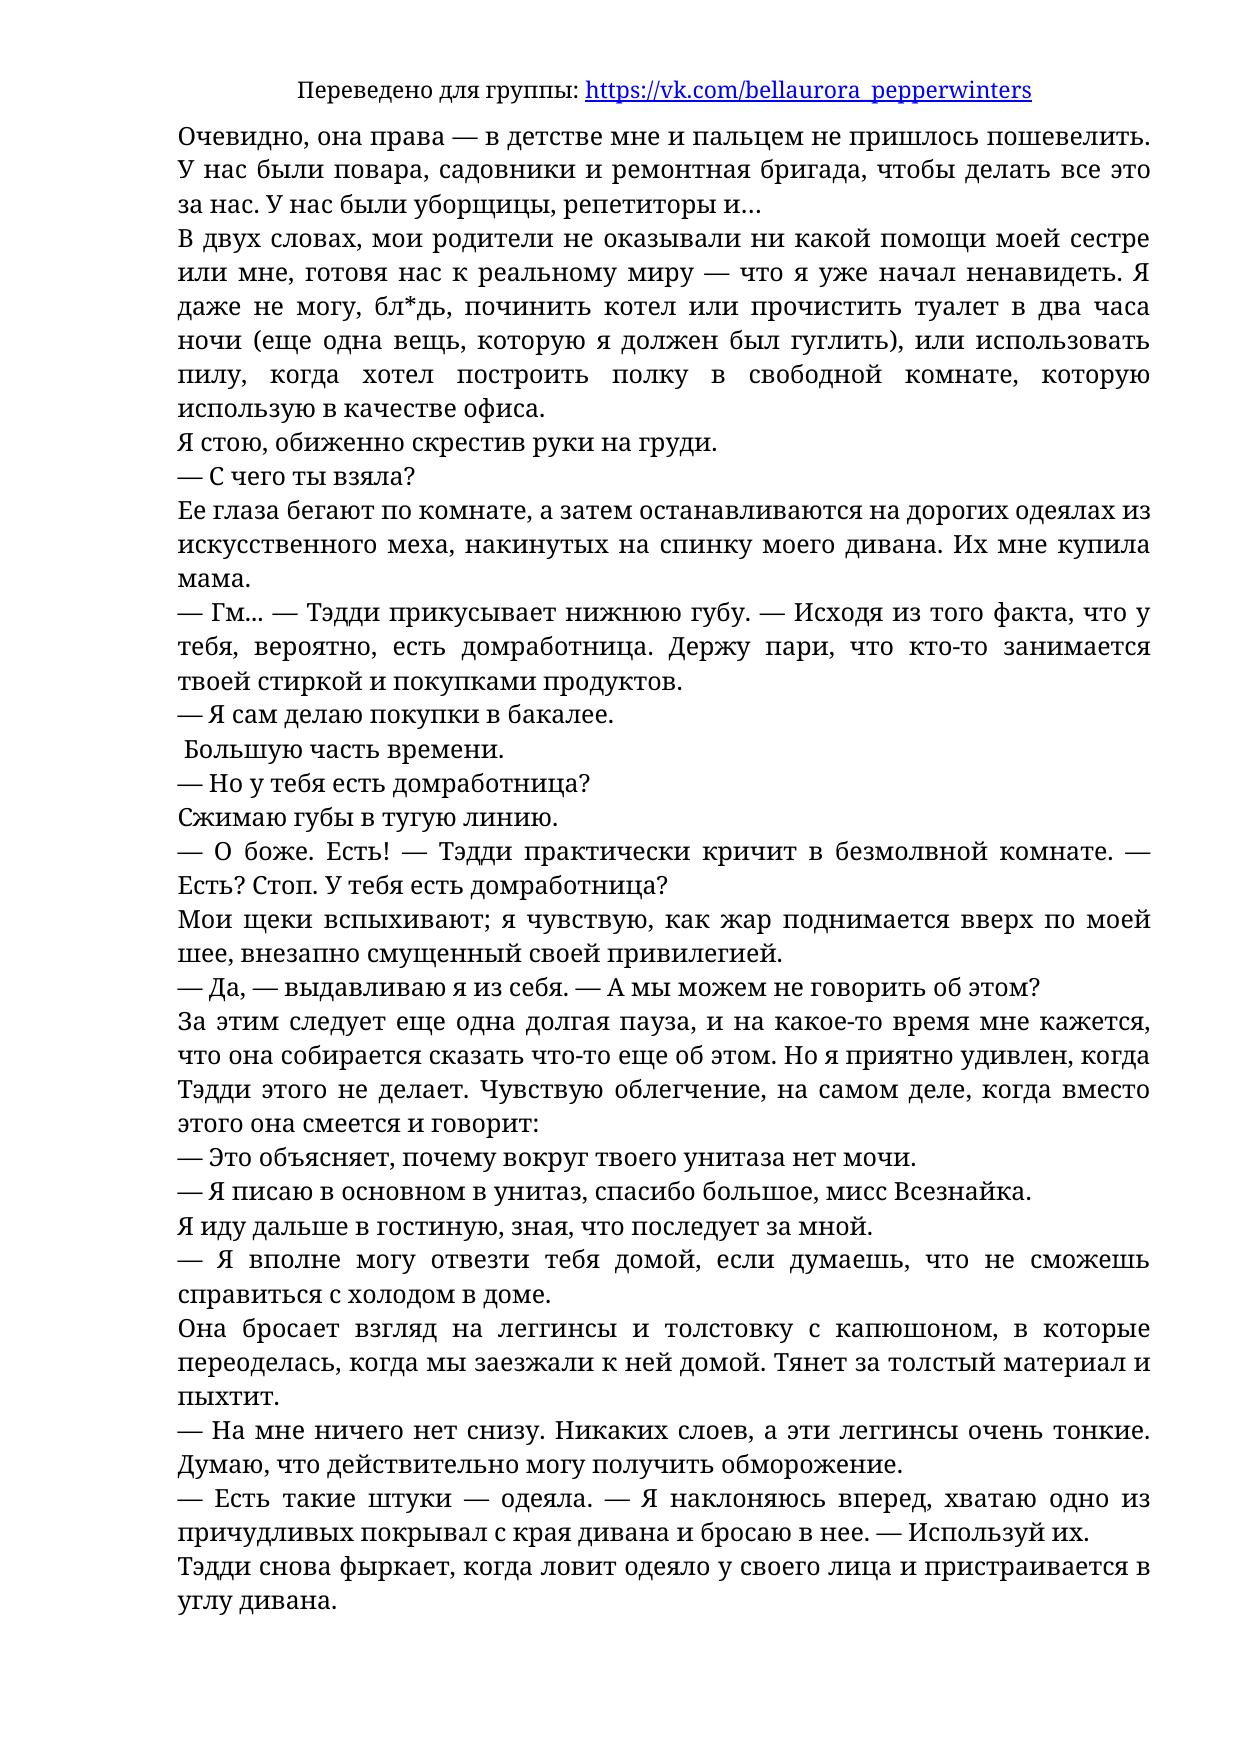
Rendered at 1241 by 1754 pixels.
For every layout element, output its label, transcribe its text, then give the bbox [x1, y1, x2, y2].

text — На мне ничего нет снизу. Никаких слоев, а эти леггинсы очень тонкие. Думаю, что действительно могу получить обморожение. [177, 1412, 1152, 1481]
text В двух словах, мои родители не оказывали ни какой помощи моей сестре или мне, готовя нас к реальному миру — что я уже начал ненавидеть. Я даже не могу, бл*дь, починить котел или прочистить туалет в два часа ночи (еще одна вещь, которую я должен был гуглить), или использовать пилу, когда хотел построить полку в свободной комнате, которую использую в качестве офиса. [177, 220, 1152, 425]
text Сжимаю губы в тугую линию. [177, 799, 1152, 833]
text — Да, — выдавливаю я из себя. — А мы можем не говорить об этом? [177, 970, 1152, 1004]
text — О боже. Есть! — Тэдди практически кричит в безмолвной комнате. — Есть? Стоп. У тебя есть домработница? [177, 833, 1152, 902]
text За этим следует еще одна долгая пауза, и на какое-то время мне кажется, что она собирается сказать что-то еще об этом. Но я приятно удивлен, когда Тэдди этого не делает. Чувствую облегчение, на самом деле, когда вместо этого она смеется и говорит: [177, 1004, 1152, 1140]
text — Гм... — Тэдди прикусывает нижнюю губу. — Исходя из того факта, что у тебя, вероятно, есть домработница. Держу пари, что кто-то занимается твоей стиркой и покупками продуктов. [177, 595, 1152, 697]
text — С чего ты взяла? [177, 459, 1152, 493]
text Я стою, обиженно скрестив руки на груди. [177, 425, 1152, 459]
text — Есть такие штуки — одеяла. — Я наклоняюсь вперед, хватаю одно из причудливых покрывал с края дивана и бросаю в нее. — Используй их. [177, 1481, 1152, 1549]
text Она бросает взгляд на леггинсы и толстовку с капюшоном, в которые переоделась, когда мы заезжали к ней домой. Тянет за толстый материал и пыхтит. [177, 1310, 1152, 1412]
text — Но у тебя есть домработница? [177, 765, 1152, 799]
text Большую часть времени. [177, 731, 1152, 765]
text Тэдди снова фыркает, когда ловит одеяло у своего лица и пристраивается в углу дивана. [177, 1549, 1152, 1617]
text Очевидно, она права — в детстве мне и пальцем не пришлось пошевелить. У нас были повара, садовники и ремонтная бригада, чтобы делать все это за нас. У нас были уборщицы, репетиторы и… [177, 118, 1152, 220]
text — Я сам делаю покупки в бакалее. [177, 697, 1152, 731]
text Ее глаза бегают по комнате, а затем останавливаются на дорогих одеялах из искусственного меха, накинутых на спинку моего дивана. Их мне купила мама. [177, 493, 1152, 595]
text — Я вполне могу отвезти тебя домой, если думаешь, что не сможешь справиться с холодом в доме. [177, 1242, 1152, 1310]
text Мои щеки вспыхивают; я чувствую, как жар поднимается вверх по моей шее, внезапно смущенный своей привилегией. [177, 902, 1152, 970]
text — Это объясняет, почему вокруг твоего унитаза нет мочи. [177, 1140, 1152, 1174]
text — Я писаю в основном в унитаз, спасибо большое, мисс Всезнайка. [177, 1174, 1152, 1208]
text Я иду дальше в гостиную, зная, что последует за мной. [177, 1208, 1152, 1242]
